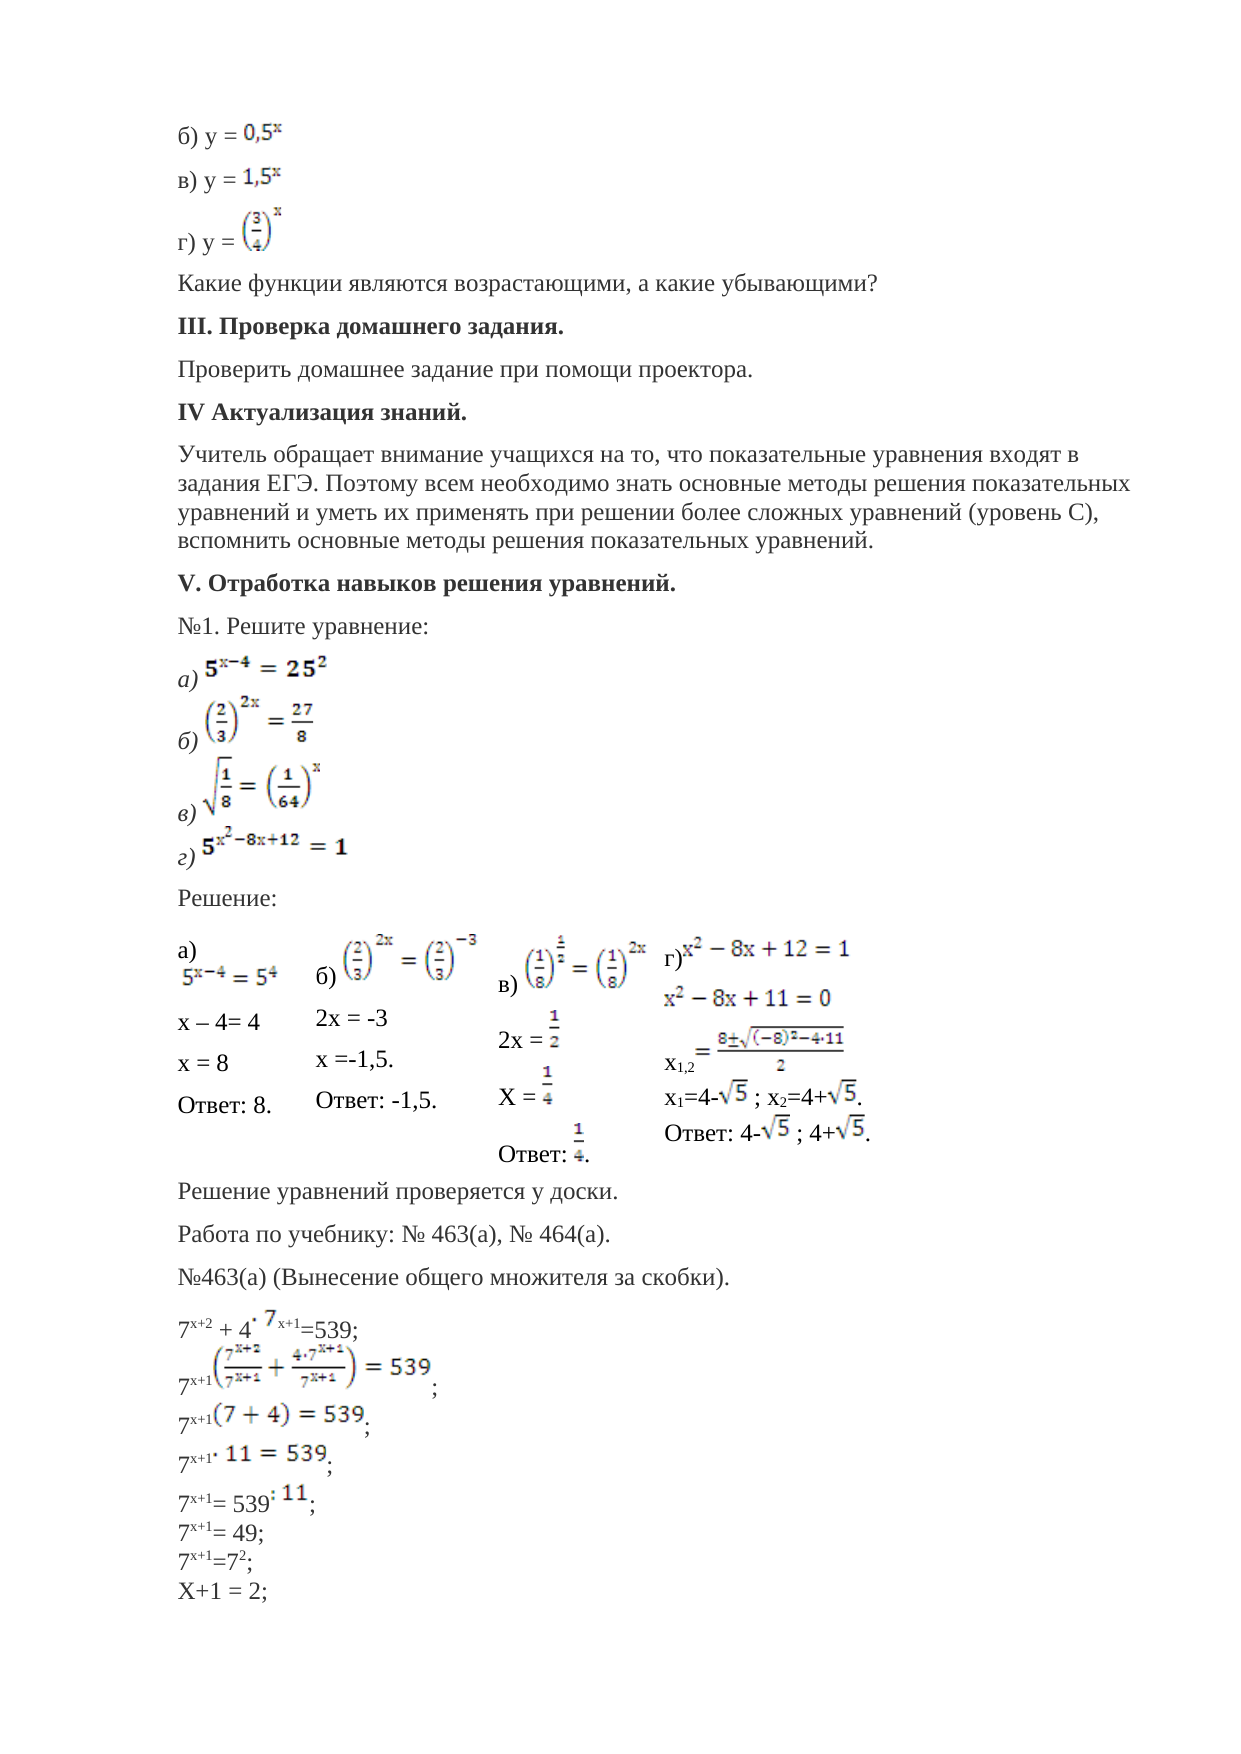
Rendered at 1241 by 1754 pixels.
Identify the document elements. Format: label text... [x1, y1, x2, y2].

table_header а) х – 4= 4 х = 8 Ответ: 8. [169, 926, 307, 1176]
text III. Проверка домашнего задания. [177, 311, 1152, 340]
picture [204, 654, 327, 688]
picture [694, 1025, 844, 1071]
picture [573, 1123, 584, 1163]
picture [177, 963, 279, 995]
picture [204, 693, 314, 750]
text б) [177, 693, 1152, 755]
picture [682, 934, 852, 966]
picture [202, 755, 320, 822]
text Работа по учебнику: № 463(а), № 464(а). [177, 1219, 1152, 1248]
text Х+1 = 2; [177, 1576, 1152, 1604]
text 7х+1=72; [177, 1547, 1152, 1576]
text 7х+1= 539; [177, 1479, 1152, 1518]
table_header г) х1,2 х1=4- ; х2=4+. Ответ: 4- ; 4+. [655, 926, 880, 1176]
text Решение уравнений проверяется у доски. [177, 1176, 1152, 1205]
picture [524, 934, 647, 993]
text IV Актуализация знаний. [177, 397, 1152, 425]
text 7х+1; [177, 1440, 1152, 1479]
text г) у = [177, 206, 1152, 256]
text а) [177, 654, 1152, 693]
picture [251, 1305, 278, 1339]
text б) у = [177, 118, 1152, 150]
picture [342, 934, 479, 985]
text Проверить домашнее задание при помощи проектора. [177, 354, 1152, 382]
text Решение: [177, 883, 1152, 912]
text 7х+1; [177, 1401, 1152, 1440]
picture [241, 206, 282, 251]
text в) у = [177, 162, 1152, 194]
picture [761, 1111, 790, 1141]
picture [827, 1075, 857, 1106]
text г) [177, 827, 1152, 871]
picture [664, 983, 833, 1013]
text V. Отработка навыков решения уравнений. [177, 568, 1152, 597]
picture [201, 826, 348, 866]
picture [212, 1344, 432, 1396]
picture [835, 1111, 865, 1141]
text №1. Решите уравнение: [177, 611, 1152, 640]
picture [549, 1010, 560, 1049]
text Учитель обращает внимание учащихся на то, что показательные уравнения входят в задания ЕГЭ. Поэтому всем необходимо знать основные методы решения показательных уравнений и уметь их применять при решении более сложных уравнений (уровень С), вспомнить основные методы решения показательных уравнений. [177, 439, 1152, 554]
picture [243, 118, 283, 145]
picture [542, 1066, 553, 1106]
picture [242, 162, 282, 189]
picture [212, 1440, 327, 1474]
text №463(а) (Вынесение общего множителя за скобки). [177, 1262, 1152, 1291]
picture [212, 1400, 364, 1435]
text в) [177, 755, 1152, 827]
picture [718, 1075, 748, 1106]
table_header б) 2х = -3 х =-1,5. Ответ: -1,5. [307, 926, 489, 1176]
table_header в) 2х = Х = Ответ: . [489, 926, 655, 1176]
text Какие функции являются возрастающими, а какие убывающими? [177, 268, 1152, 297]
picture [270, 1479, 309, 1513]
text 7х+1= 49; [177, 1518, 1152, 1547]
text 7х+2 + 4х+1=539; [177, 1305, 1152, 1344]
text 7х+1; [177, 1344, 1152, 1401]
